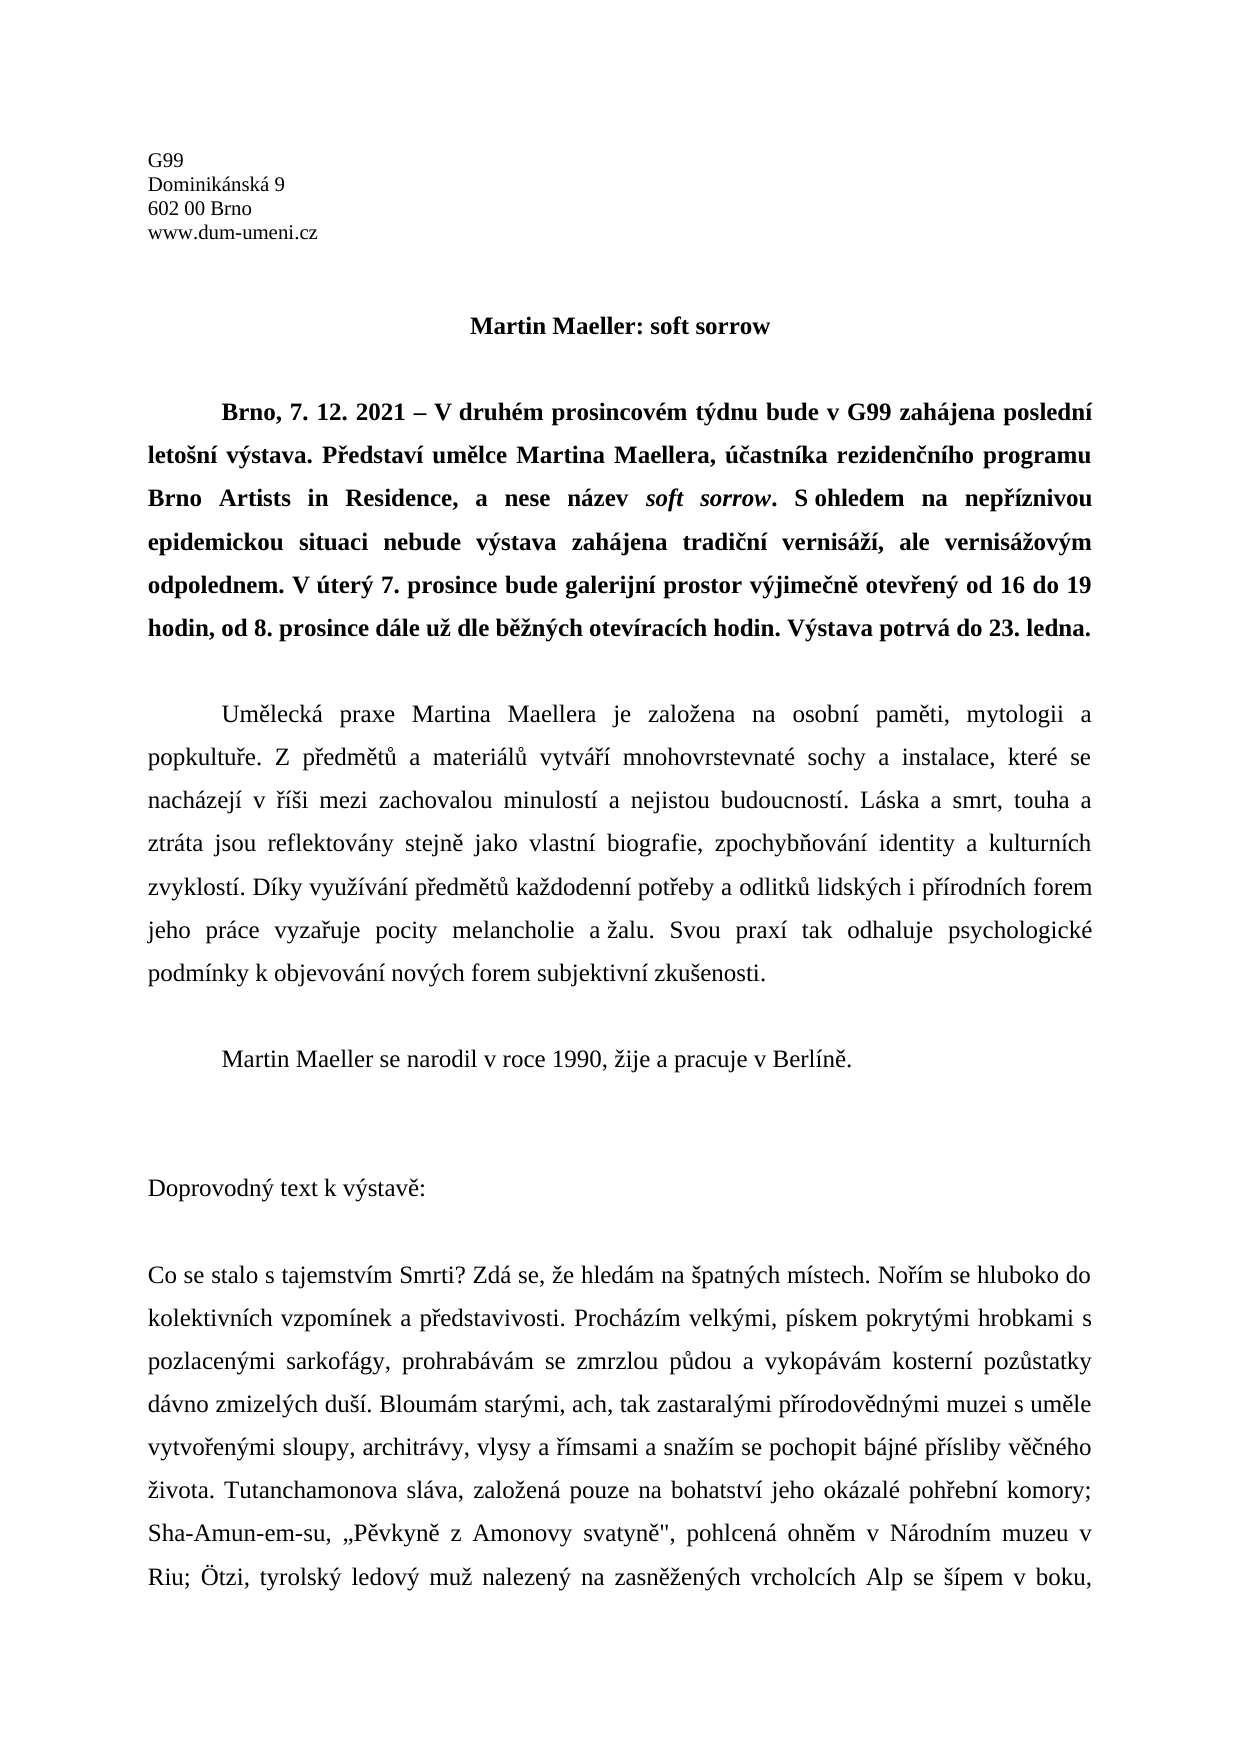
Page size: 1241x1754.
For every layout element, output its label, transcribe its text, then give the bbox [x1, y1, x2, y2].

text Martin Maeller: soft sorrow [148, 311, 1093, 340]
text Martin Maeller se narodil v roce 1990, žije a pracuje v Berlíně. [148, 1044, 1093, 1073]
text G99 [148, 148, 1093, 172]
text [148, 1260, 1093, 1590]
text www.dum-umeni.cz [148, 220, 1093, 244]
text 602 00 Brno [148, 196, 1093, 220]
text Brno, 7. 12. 2021 – V druhém prosincovém týdnu bude v G99 zahájena poslední letošní výstava. Představí umělce Martina Maellera, účastníka rezidenčního programu Brno Artists in Residence, a nese název soft sorrow. S ohledem na nepříznivou epidemickou situaci nebude výstava zahájena tradiční vernisáží, ale vernisážovým odpolednem. V úterý 7. prosince bude galerijní prostor výjimečně otevřený od 16 do 19 hodin, od 8. prosince dále už dle běžných otevíracích hodin. Výstava potrvá do 23. ledna. [148, 397, 1093, 642]
text Umělecká praxe Martina Maellera je založena na osobní paměti, mytologii a popkultuře. Z předmětů a materiálů vytváří mnohovrstevnaté sochy a instalace, které se nacházejí v říši mezi zachovalou minulostí a nejistou budoucností. Láska a smrt, touha a ztráta jsou reflektovány stejně jako vlastní biografie, zpochybňování identity a kulturních zvyklostí. Díky využívání předmětů každodenní potřeby a odlitků lidských i přírodních forem jeho práce vyzařuje pocity melancholie a žalu. Svou praxí tak odhaluje psychologické podmínky k objevování nových forem subjektivní zkušenosti. [148, 699, 1093, 987]
text Dominikánská 9 [148, 172, 1093, 196]
text Doprovodný text k výstavě: [148, 1173, 1093, 1202]
